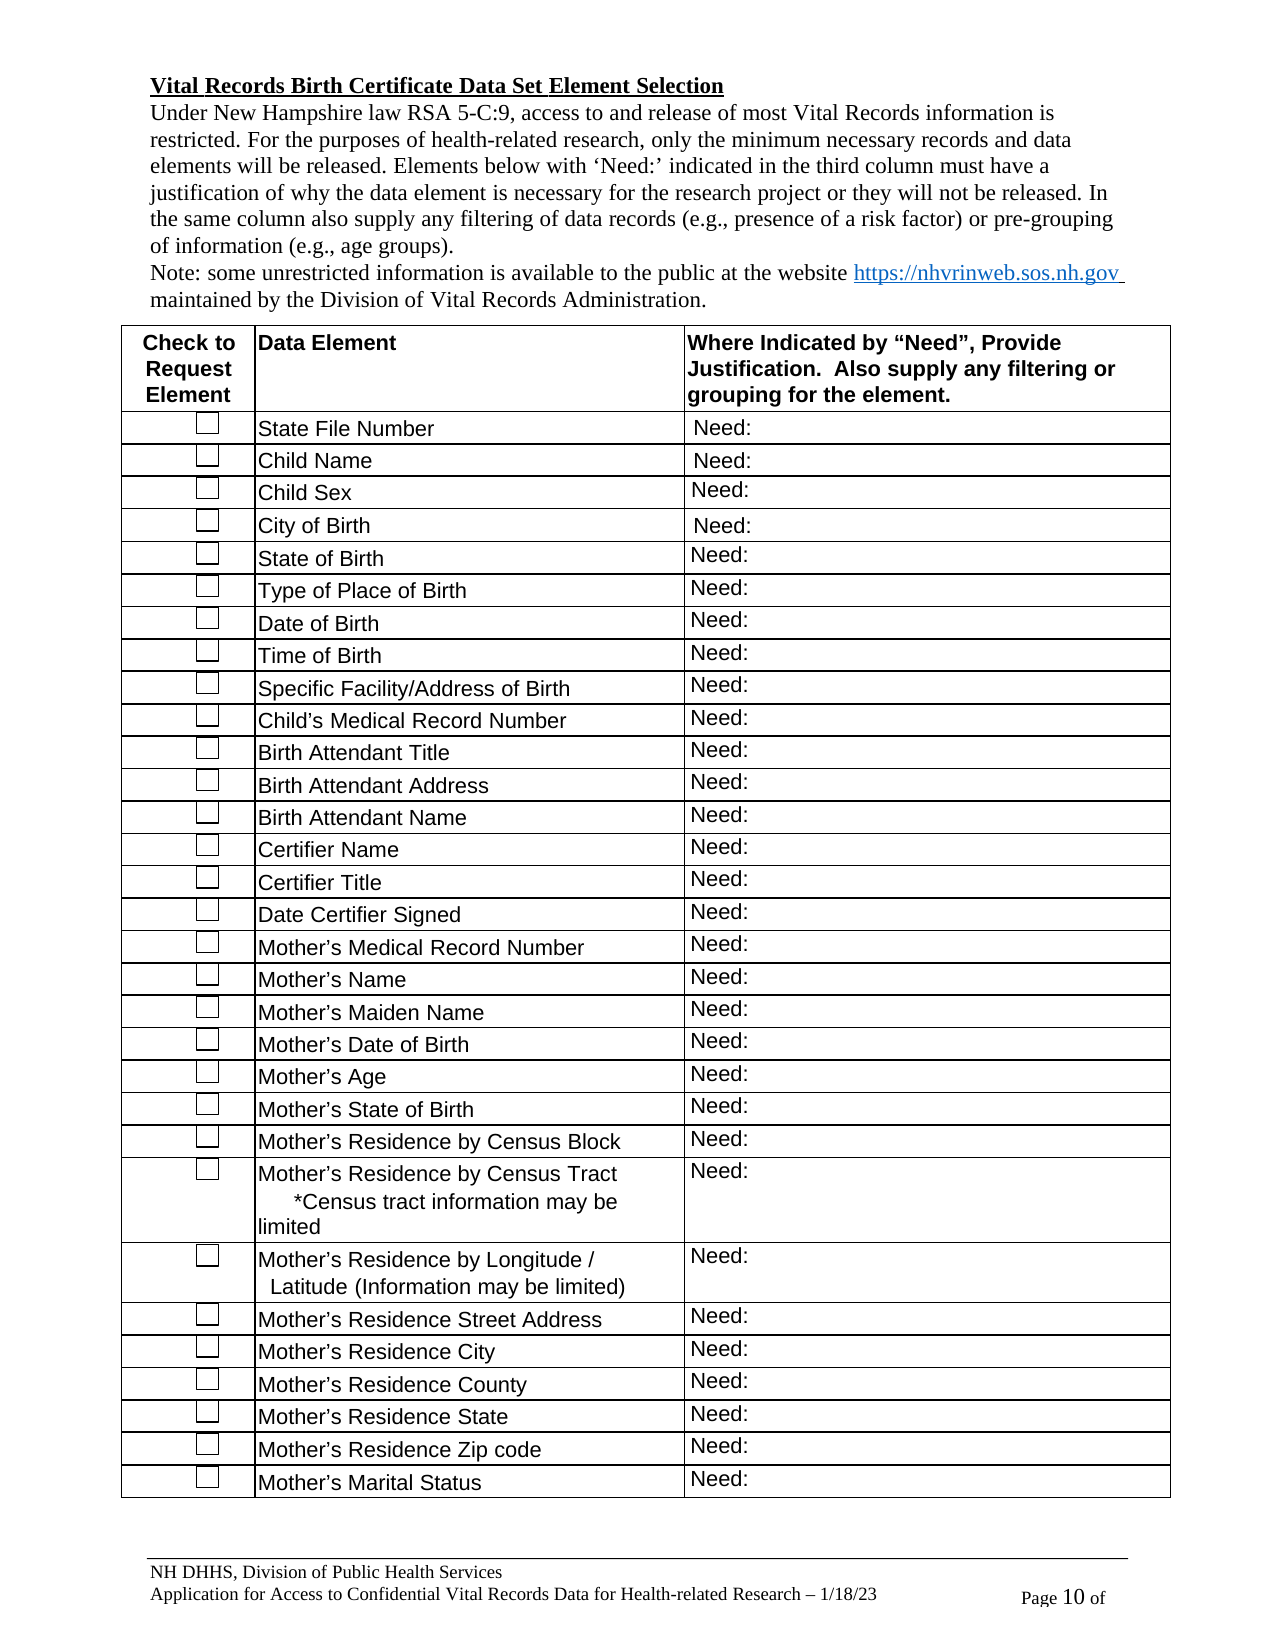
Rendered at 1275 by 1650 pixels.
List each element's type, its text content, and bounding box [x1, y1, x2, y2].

table_cell Need: [685, 1401, 1170, 1431]
table_cell [122, 931, 254, 962]
table_cell Birth Attendant Title [256, 737, 684, 768]
table_cell Birth Attendant Address [256, 769, 684, 800]
table_cell Need: [685, 737, 1170, 768]
table_cell Certifier Title [256, 866, 684, 897]
table_cell [122, 1466, 254, 1497]
table_cell Need: [685, 1158, 1170, 1242]
table_cell Type of Place of Birth [256, 575, 684, 606]
table_cell [122, 705, 254, 735]
table_cell Need: [685, 964, 1170, 994]
table_cell Need: [685, 1028, 1170, 1059]
table_cell [122, 1126, 254, 1156]
table_cell Need: [685, 509, 1170, 541]
table_cell [122, 477, 254, 508]
table_cell Mother’s State of Birth [256, 1093, 684, 1124]
table_cell Need: [685, 705, 1170, 735]
table_cell Need: [685, 931, 1170, 962]
table_cell [122, 802, 254, 832]
table_cell [122, 1433, 254, 1464]
table_cell [122, 672, 254, 703]
table_cell State File Number [256, 412, 684, 443]
table_cell Need: [685, 1466, 1170, 1497]
table_cell Need: [685, 542, 1170, 573]
table_cell [122, 996, 254, 1027]
table_cell Child Sex [256, 477, 684, 508]
table_cell Need: [685, 1336, 1170, 1366]
table_cell [122, 412, 254, 443]
table_cell [122, 640, 254, 670]
table_cell Mother’s Medical Record Number [256, 931, 684, 962]
table_cell Need: [685, 802, 1170, 832]
table_cell [122, 607, 254, 638]
table_cell Certifier Name [256, 834, 684, 865]
table_cell [122, 1093, 254, 1124]
table_cell Mother’s Date of Birth [256, 1028, 684, 1059]
table_cell [122, 509, 254, 541]
table_cell Need: [685, 672, 1170, 703]
table_cell Need: [685, 866, 1170, 897]
table_cell Mother’s Residence by Census Tract *Census tract information may be limited [256, 1158, 684, 1242]
text Vital Records Birth Certificate Data Set Element Selection [150, 73, 1194, 99]
table_cell Specific Facility/Address of Birth [256, 672, 684, 703]
table_cell Child’s Medical Record Number [256, 705, 684, 735]
table_cell Mother’s Residence State [256, 1401, 684, 1431]
table_cell [122, 1368, 254, 1399]
table_cell Need: [685, 1243, 1170, 1302]
table_cell Need: [685, 412, 1170, 443]
table_cell Need: [685, 1126, 1170, 1156]
table_cell Birth Attendant Name [256, 802, 684, 832]
text Under New Hampshire law RSA 5-C:9, access to and release of most Vital Records information is restricted. For the purposes of health-related research, only the minimum necessary records and data elements will be released. Elements below with ‘Need:’ indicated in the third column must have a justification of why the data element is necessary for the research project or they will not be released. In the same column also supply any filtering of data records (e.g., presence of a risk factor) or pre-grouping of information (e.g., age groups). [150, 99, 1127, 258]
table_cell [122, 542, 254, 573]
table_cell Need: [685, 445, 1170, 475]
table_cell Child Name [256, 445, 684, 475]
text Note: some unrestricted information is available to the public at the website https://nhvrinweb.sos.nh.gov maintained by the Division of Vital Records Administration. [150, 259, 1127, 312]
table_cell Need: [685, 1093, 1170, 1124]
table_cell Mother’s Marital Status [256, 1466, 684, 1497]
table_cell Mother’s Residence City [256, 1336, 684, 1366]
table_cell Need: [685, 996, 1170, 1027]
table_cell Need: [685, 1433, 1170, 1464]
table_cell Date of Birth [256, 607, 684, 638]
table_cell Mother’s Name [256, 964, 684, 994]
table_cell [122, 899, 254, 929]
table_cell [122, 737, 254, 768]
table_cell Mother’s Maiden Name [256, 996, 684, 1027]
table_cell Date Certifier Signed [256, 899, 684, 929]
table_cell [122, 1061, 254, 1092]
table_cell [122, 834, 254, 865]
table_cell Need: [685, 769, 1170, 800]
table_cell Time of Birth [256, 640, 684, 670]
table_cell City of Birth [256, 509, 684, 541]
table_cell [122, 769, 254, 800]
table_cell Need: [685, 899, 1170, 929]
table_cell [122, 1303, 254, 1334]
table_cell Need: [685, 575, 1170, 606]
table_cell Need: [685, 1303, 1170, 1334]
table_cell [122, 1158, 254, 1242]
table_header Data Element [256, 326, 684, 411]
table_cell [122, 575, 254, 606]
table_cell Need: [685, 477, 1170, 508]
table_cell Mother’s Residence Zip code [256, 1433, 684, 1464]
table_cell Mother’s Age [256, 1061, 684, 1092]
table_cell Mother’s Residence County [256, 1368, 684, 1399]
table_cell Mother’s Residence Street Address [256, 1303, 684, 1334]
table_cell [122, 1243, 254, 1302]
table_cell Mother’s Residence by Census Block [256, 1126, 684, 1156]
table_cell [122, 1401, 254, 1431]
table_cell Need: [685, 1061, 1170, 1092]
table_cell Need: [685, 1368, 1170, 1399]
table_header Where Indicated by “Need”, Provide Justification. Also supply any filtering or grouping for the element. [685, 326, 1170, 411]
table_cell Need: [685, 607, 1170, 638]
table_header Check to Request Element [122, 326, 254, 411]
table_cell [122, 1028, 254, 1059]
table_cell Mother’s Residence by Longitude / Latitude (Information may be limited) [256, 1243, 684, 1302]
table_cell Need: [685, 640, 1170, 670]
table_cell State of Birth [256, 542, 684, 573]
table_cell [122, 445, 254, 475]
table_cell Need: [685, 834, 1170, 865]
table_cell [122, 964, 254, 994]
table_cell [122, 866, 254, 897]
table_cell [122, 1336, 254, 1366]
